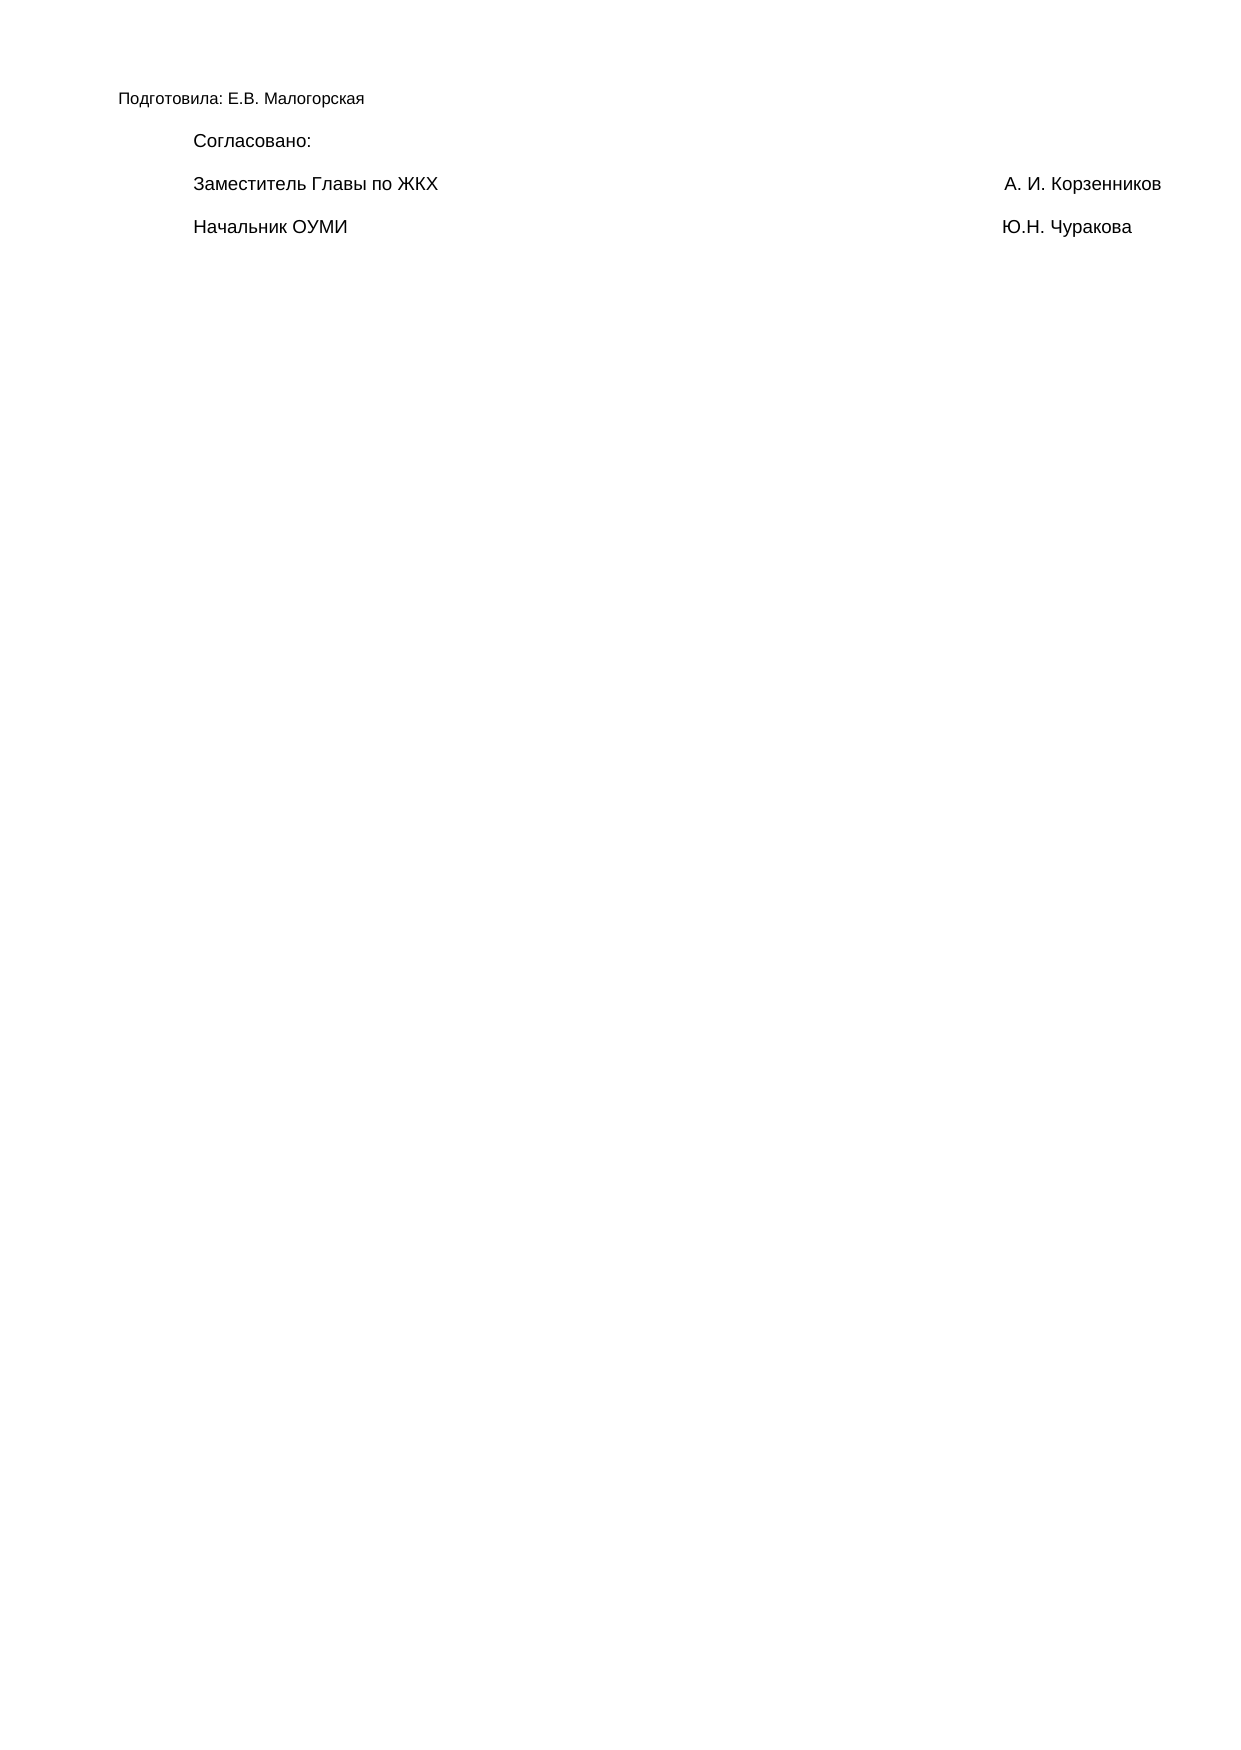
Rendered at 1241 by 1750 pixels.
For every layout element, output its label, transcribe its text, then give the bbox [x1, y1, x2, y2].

text Согласовано: [118, 129, 1182, 151]
text Начальник ОУМИ Ю.Н. Чуракова [118, 216, 1182, 237]
text Заместитель Главы по ЖКХ А. И. Корзенников [118, 172, 1182, 194]
text Подготовила: Е.В. Малогорская [118, 89, 1182, 108]
